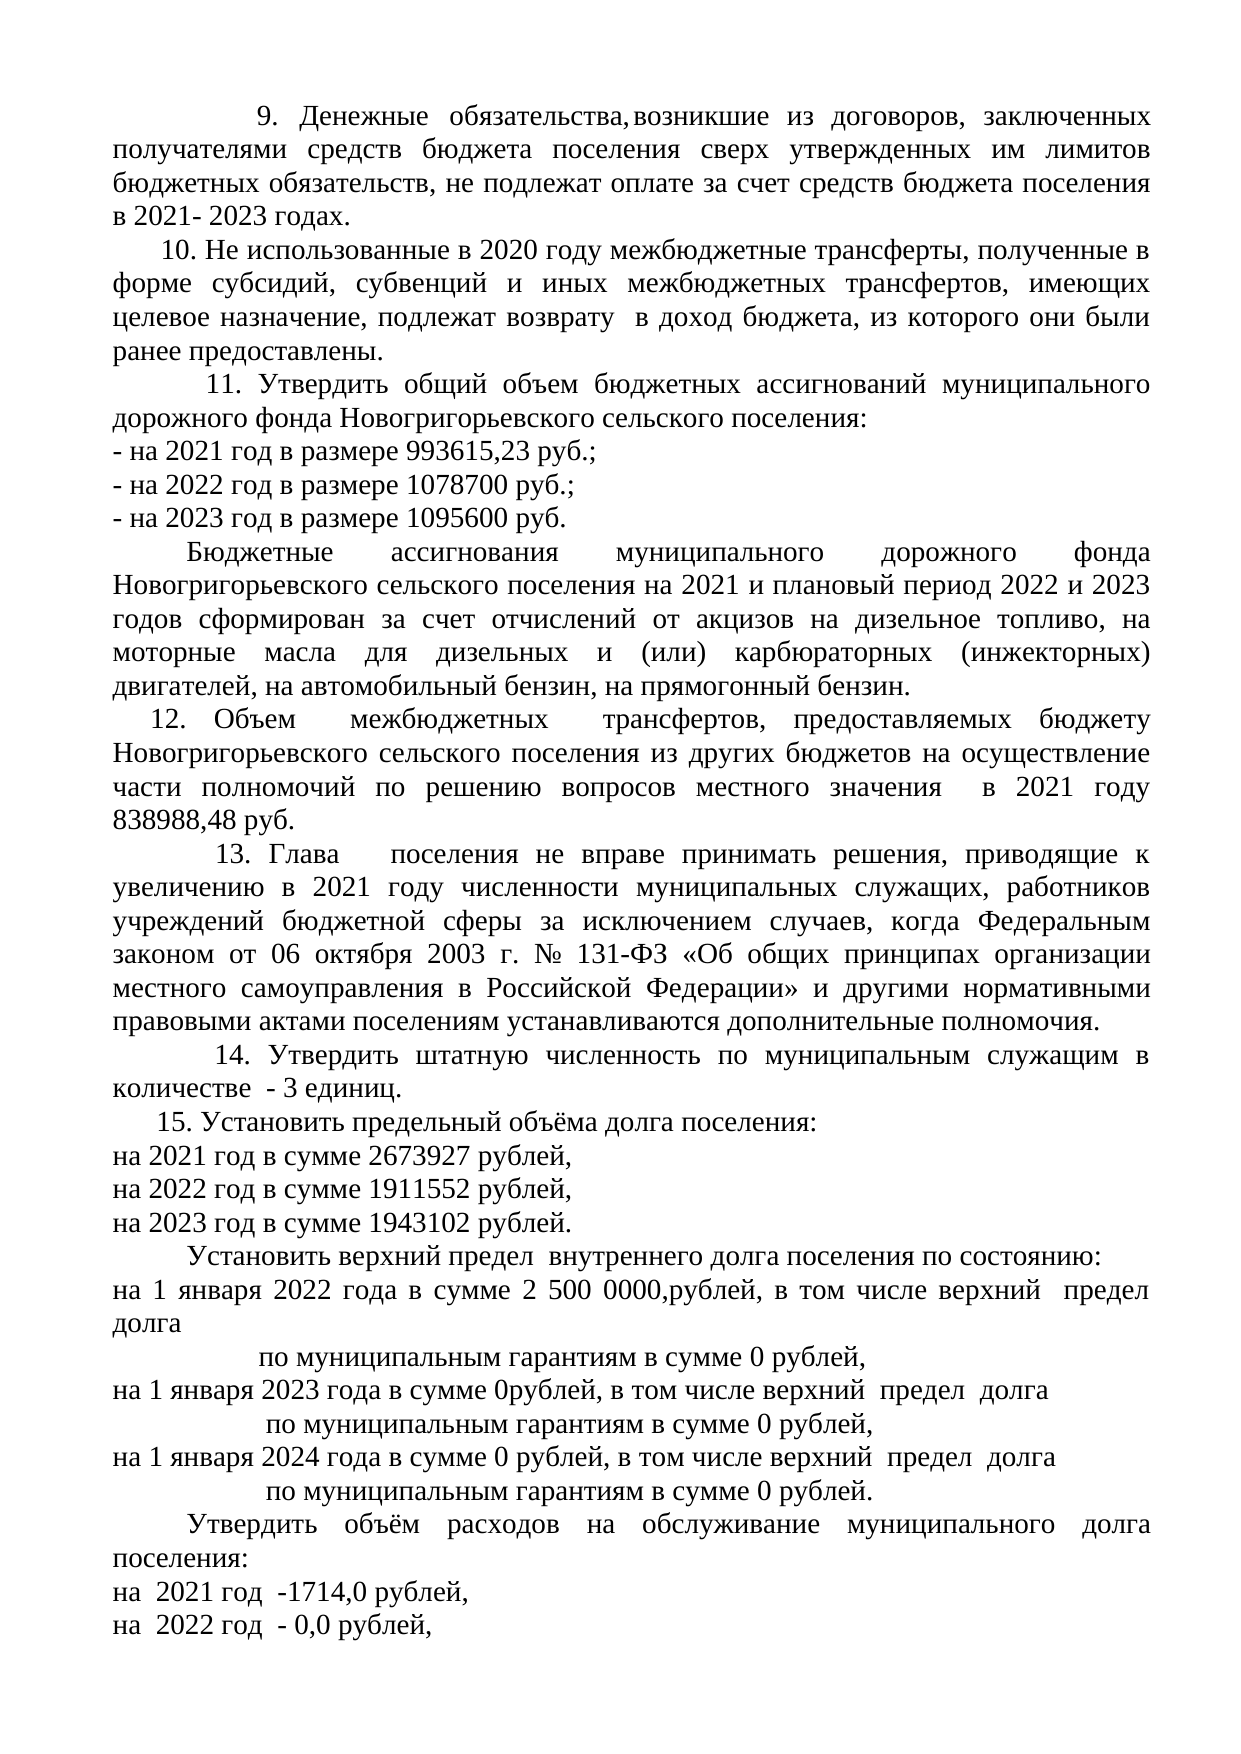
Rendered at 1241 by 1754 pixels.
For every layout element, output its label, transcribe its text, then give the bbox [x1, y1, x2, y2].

text на 2023 год в сумме 1943102 рублей. [112, 1205, 1152, 1238]
text 10. Не использованные в 2020 году межбюджетные трансферты, полученные в форме субсидий, субвенций и иных межбюджетных трансфертов, имеющих целевое назначение, подлежат возврату в доход бюджета, из которого они были ранее предоставлены. [112, 232, 1152, 366]
text 14. Утвердить штатную численность по муниципальным служащим в количестве - 3 единиц. [112, 1037, 1152, 1104]
text 13. Глава поселения не вправе принимать решения, приводящие к увеличению в 2021 году численности муниципальных служащих, работников учреждений бюджетной сферы за исключением случаев, когда Федеральным законом от 06 октября . № 131-ФЗ «Об общих принципах организации местного самоуправления в Российской Федерации» и другими нормативными правовыми актами поселениям устанавливаются дополнительные полномочия. [112, 836, 1152, 1037]
text Установить верхний предел внутреннего долга поселения по состоянию: [112, 1238, 1152, 1272]
text - на 2021 год в размере 993615,23 руб.; [112, 433, 1152, 467]
text на 2021 год в сумме 2673927 рублей, [112, 1138, 1152, 1171]
text - на 2022 год в размере 1078700 руб.; [112, 467, 1152, 500]
text по муниципальным гарантиям в сумме 0 рублей, [112, 1339, 1152, 1372]
text по муниципальным гарантиям в сумме 0 рублей. [112, 1473, 1152, 1507]
text 9. Денежные обязательства, возникшие из договоров, заключенных получателями средств бюджета поселения сверх утвержденных им лимитов бюджетных обязательств, не подлежат оплате за счет средств бюджета поселения в 2021- 2023 годах. [112, 98, 1152, 232]
text 15. Установить предельный объёма долга поселения: [112, 1104, 1152, 1138]
text - на 2023 год в размере 1095600 руб. [112, 500, 1152, 534]
text Утвердить объём расходов на обслуживание муниципального долга поселения: [112, 1507, 1152, 1574]
text на 2021 год -1714,0 рублей, [112, 1574, 1152, 1607]
text на 2022 год - 0,0 рублей, [112, 1607, 1152, 1641]
text по муниципальным гарантиям в сумме 0 рублей, [112, 1406, 1152, 1439]
text 11. Утвердить общий объем бюджетных ассигнований муниципального дорожного фонда Новогригорьевского сельского поселения: [112, 366, 1152, 433]
text на 1 января 2024 года в сумме 0 рублей, в том числе верхний предел долга [112, 1439, 1152, 1473]
text 12. Объем межбюджетных трансфертов, предоставляемых бюджету Новогригорьевского сельского поселения из других бюджетов на осуществление части полномочий по решению вопросов местного значения в 2021 году 838988,48 руб. [112, 702, 1152, 836]
text на 1 января 2022 года в сумме 2 500 0000,рублей, в том числе верхний предел долга [112, 1272, 1152, 1339]
text Бюджетные ассигнования муниципального дорожного фонда Новогригорьевского сельского поселения на 2021 и плановый период 2022 и 2023 годов сформирован за счет отчислений от акцизов на дизельное топливо, на моторные масла для дизельных и (или) карбюраторных (инжекторных) двигателей, на автомобильный бензин, на прямогонный бензин. [112, 534, 1152, 702]
text на 2022 год в сумме 1911552 рублей, [112, 1171, 1152, 1205]
text на 1 января 2023 года в сумме 0рублей, в том числе верхний предел долга [112, 1372, 1152, 1406]
